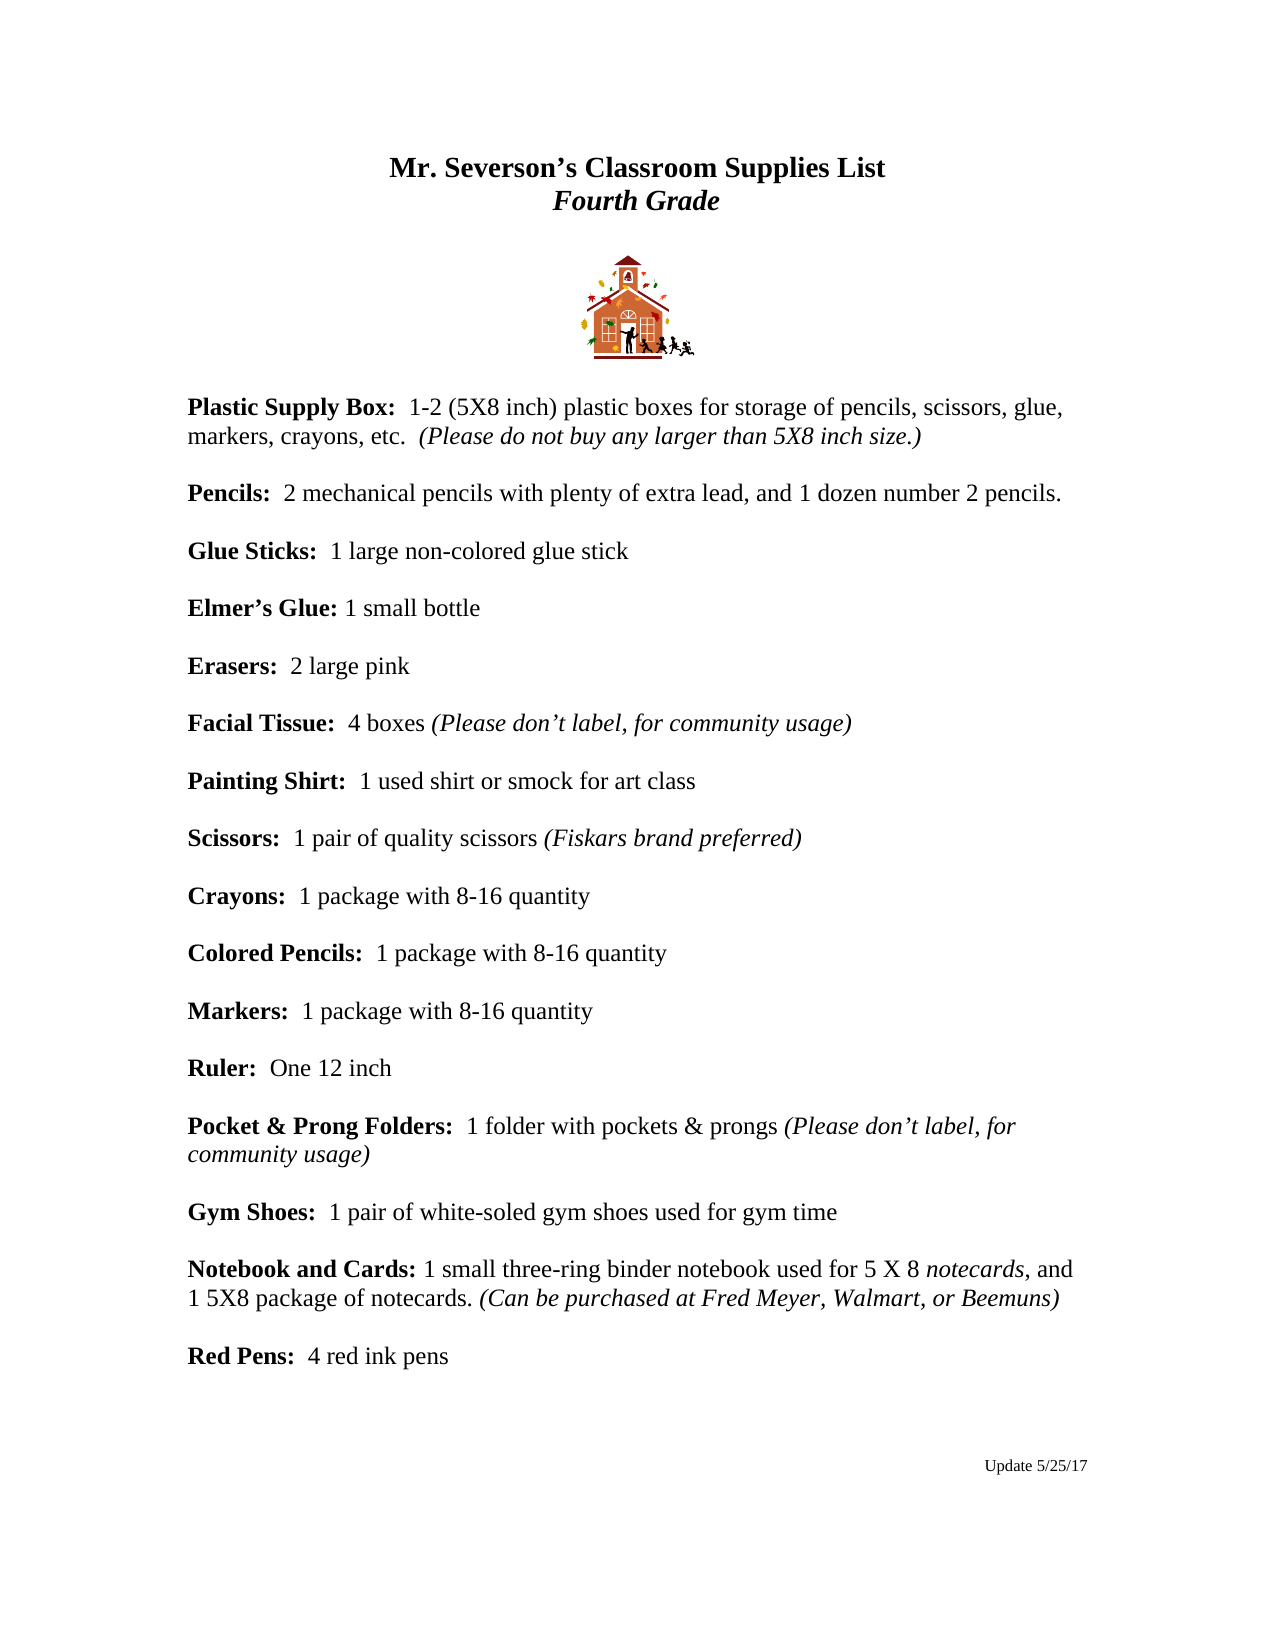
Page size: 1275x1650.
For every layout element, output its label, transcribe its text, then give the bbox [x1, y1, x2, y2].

subtitle Glue Sticks: 1 large non-colored glue stick [187, 536, 1087, 564]
subtitle Pencils: 2 mechanical pencils with plenty of extra lead, and 1 dozen number 2 pencils. [187, 478, 1087, 507]
subtitle Notebook and Cards: 1 small three-ring binder notebook used for 5 X 8 notecards, and 1 5X8 package of notecards. (Can be purchased at Fred Meyer, Walmart, or Beemuns) [187, 1254, 1087, 1312]
subtitle Facial Tissue: 4 boxes (Please don’t label, for community usage) [187, 708, 1087, 737]
subtitle Ruler: One 12 inch [187, 1053, 1087, 1082]
subtitle Fourth Grade [187, 183, 1087, 217]
title Mr. Severson’s Classroom Supplies List [187, 150, 1087, 183]
subtitle Painting Shirt: 1 used shirt or smock for art class [187, 766, 1087, 794]
subtitle Markers: 1 package with 8-16 quantity [187, 996, 1087, 1024]
subtitle Elmer’s Glue: 1 small bottle [187, 593, 1087, 622]
subtitle Erasers: 2 large pink [187, 651, 1087, 679]
subtitle Plastic Supply Box: 1-2 (5X8 inch) plastic boxes for storage of pencils, scissors, glue, markers, crayons, etc. (Please do not buy any larger than 5X8 inch size.) [187, 392, 1087, 449]
subtitle Update 5/25/17 [187, 1456, 1087, 1475]
subtitle Colored Pencils: 1 package with 8-16 quantity [187, 938, 1087, 967]
subtitle Gym Shoes: 1 pair of white-soled gym shoes used for gym time [187, 1197, 1087, 1226]
subtitle Red Pens: 4 red ink pens [187, 1341, 1087, 1369]
subtitle Pocket & Prong Folders: 1 folder with pockets & prongs (Please don’t label, for community usage) [187, 1111, 1087, 1168]
subtitle Scissors: 1 pair of quality scissors (Fiskars brand preferred) [187, 823, 1087, 852]
subtitle Crayons: 1 package with 8-16 quantity [187, 881, 1087, 909]
